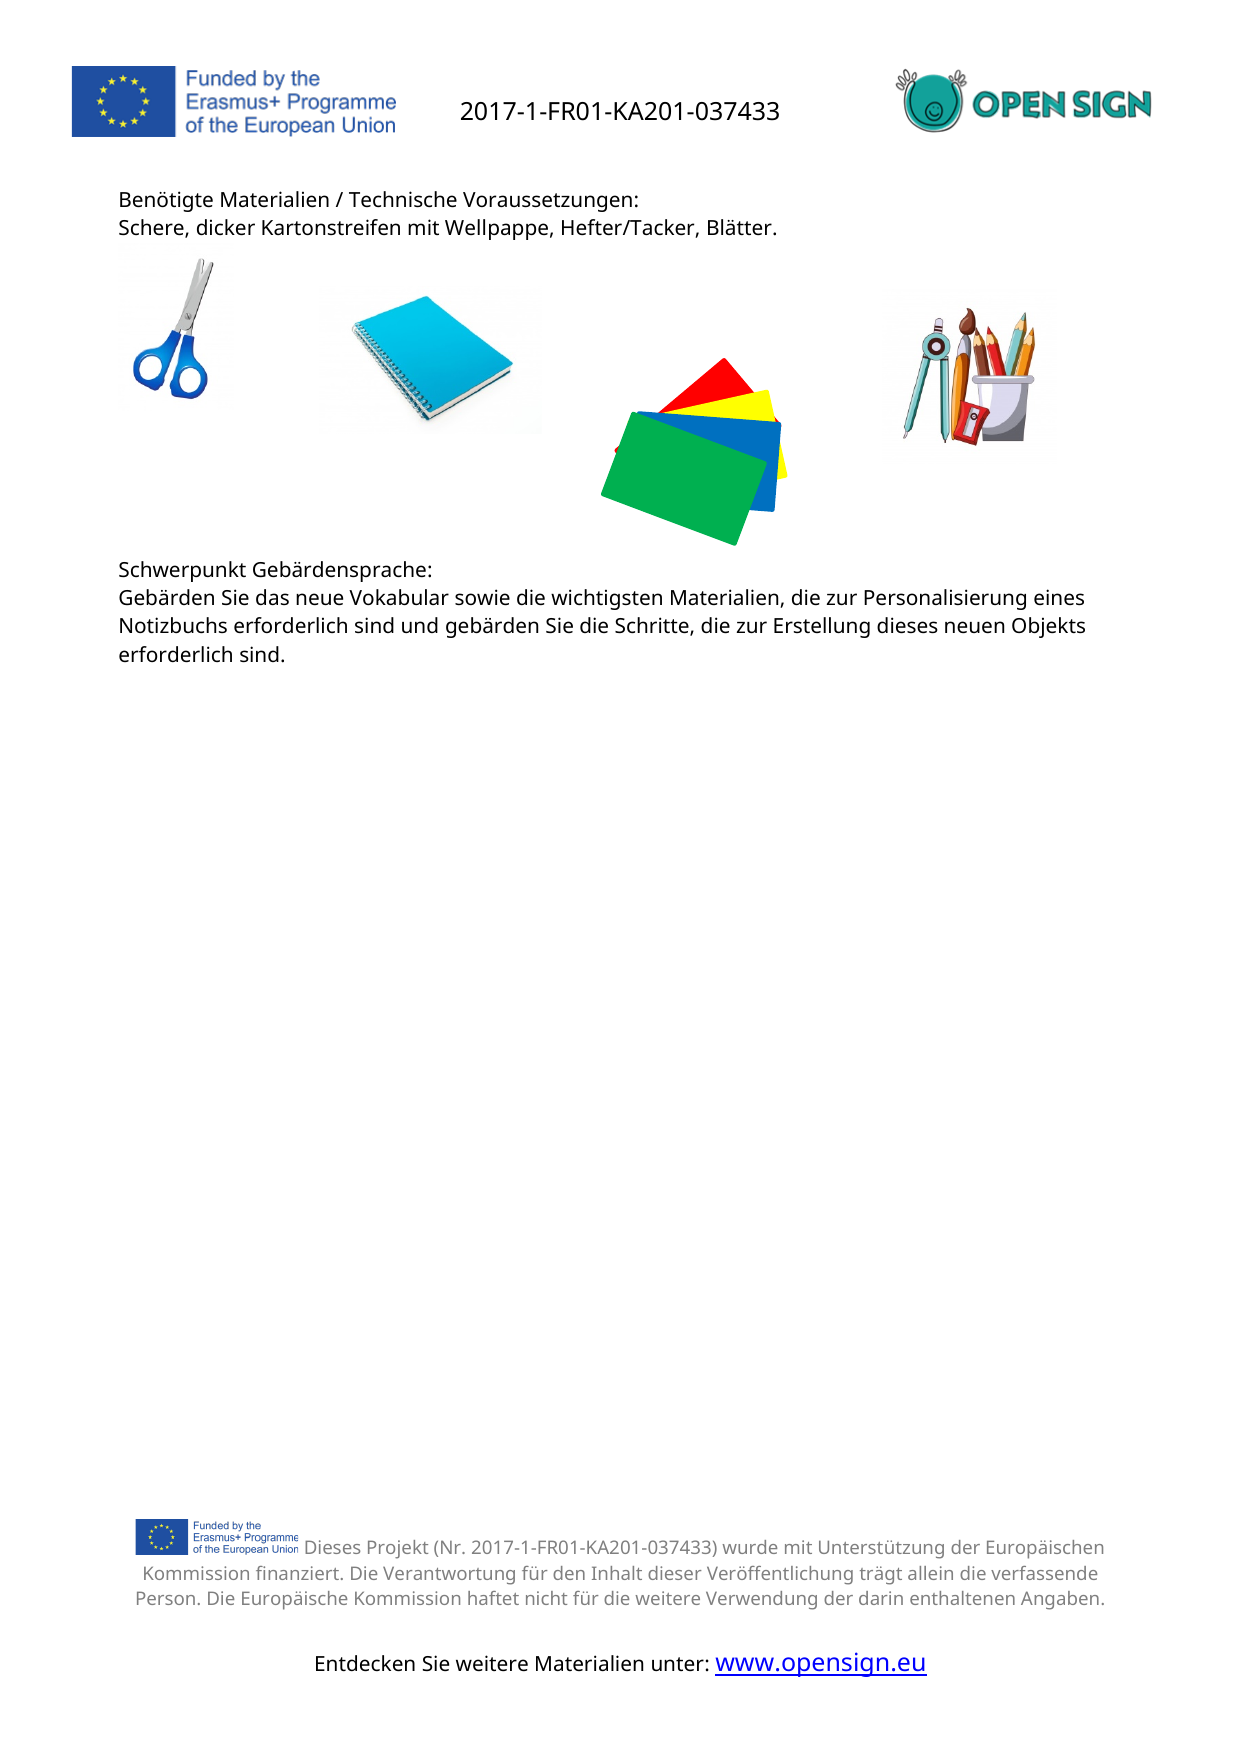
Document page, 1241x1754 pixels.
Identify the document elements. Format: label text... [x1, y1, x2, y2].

picture [118, 243, 234, 411]
picture [135, 1519, 299, 1555]
text Gebärden Sie das neue Vokabular sowie die wichtigsten Materialien, die zur Personalisierung eines Notizbuchs erforderlich sind und gebärden Sie die Schritte, die zur Erstellung dieses neuen Objekts erforderlich sind. [118, 583, 1122, 668]
text Schere, dicker Kartonstreifen mit Wellpappe, Hefter/Tacker, Blätter. [118, 213, 1122, 242]
text Benötigte Materialien / Technische Voraussetzungen: [118, 185, 1122, 213]
text Schwerpunkt Gebärdensprache: [118, 555, 1122, 583]
picture [882, 59, 1180, 147]
picture [882, 289, 1057, 464]
picture [319, 286, 542, 434]
picture [71, 66, 396, 137]
